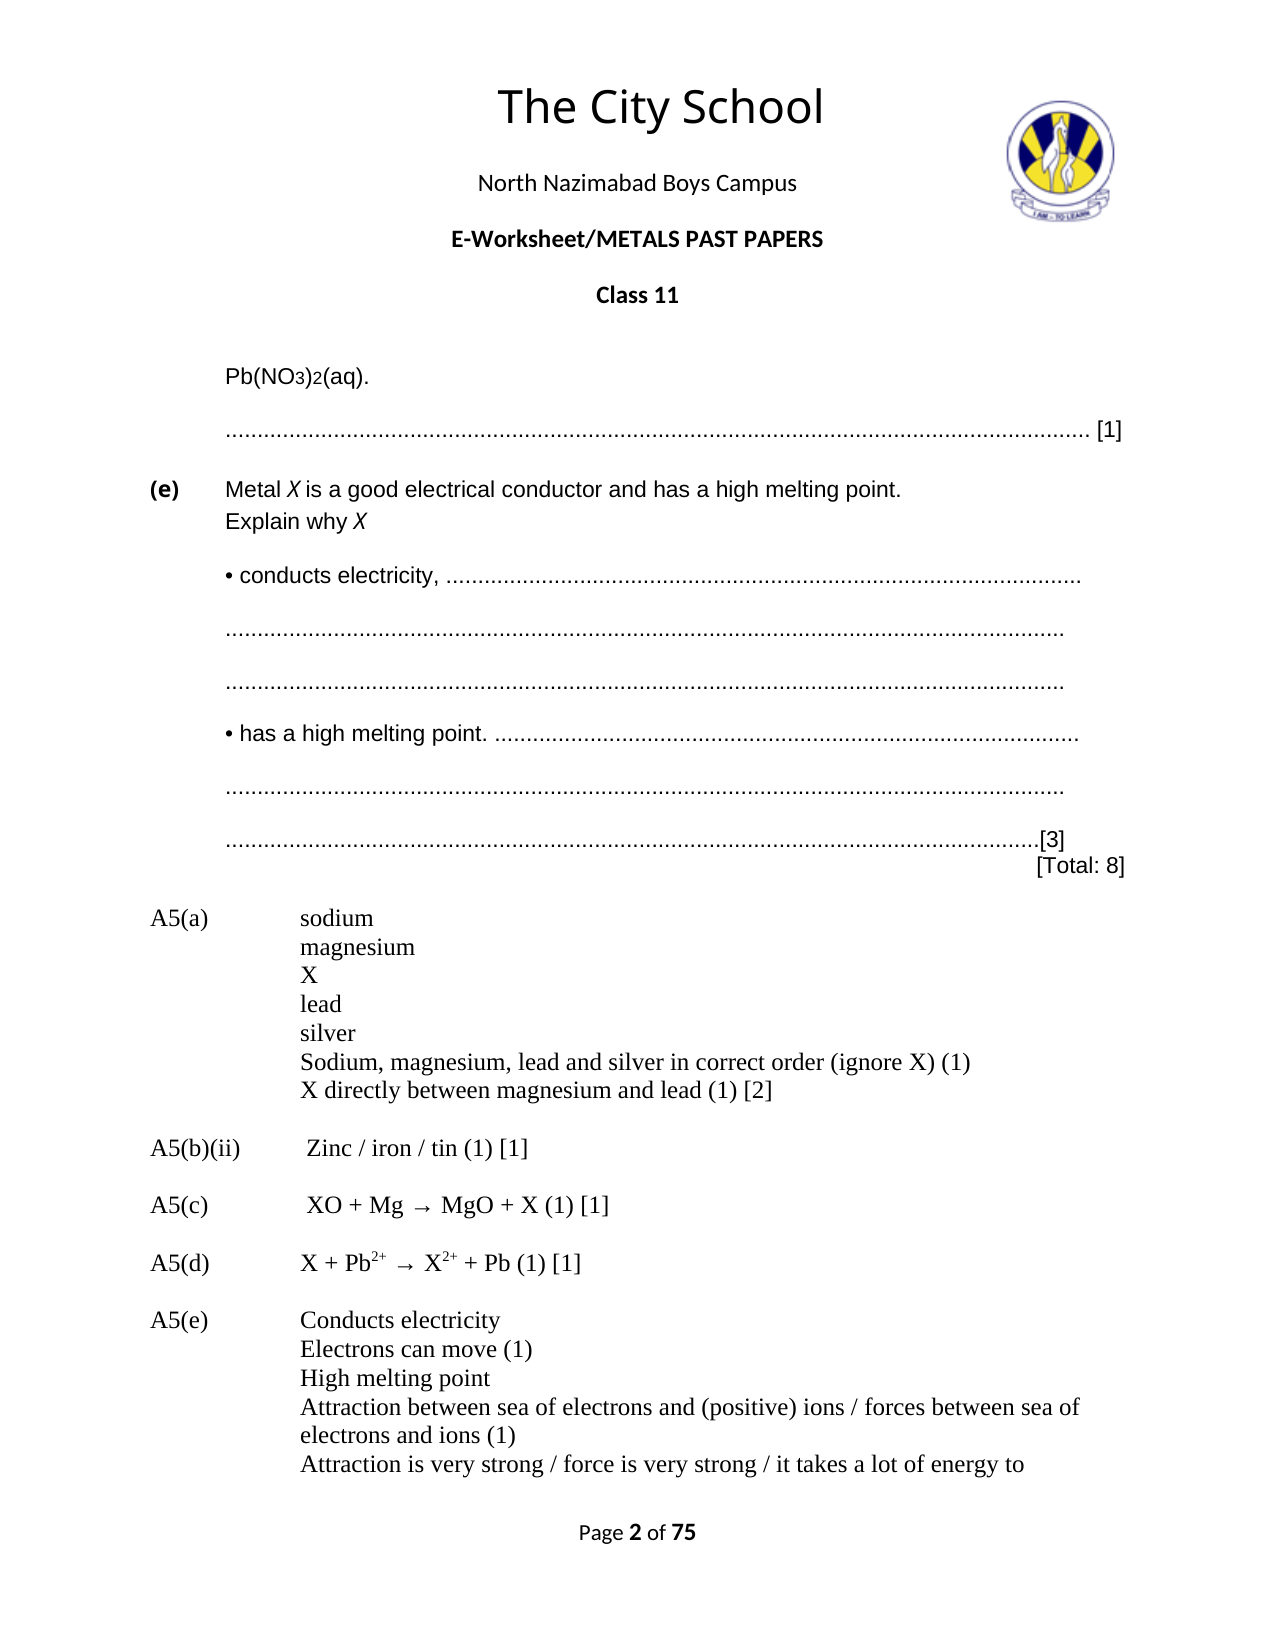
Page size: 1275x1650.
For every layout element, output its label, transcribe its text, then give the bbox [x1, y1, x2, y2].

text silver [225, 1018, 1125, 1047]
text A5(e) Conducts electricity [150, 1306, 1125, 1334]
text .................................................................................................................................... [225, 668, 1125, 694]
text • conducts electricity, .................................................................................................... [225, 562, 1125, 588]
text Attraction between sea of electrons and (positive) ions / forces between sea of [225, 1392, 1125, 1421]
text [Total: 8] [150, 852, 1125, 878]
text A5(b)(ii) Zinc / iron / tin (1) [1] [150, 1133, 1125, 1162]
text ................................................................................................................................[3] [225, 826, 1125, 852]
text Electrons can move (1) [225, 1334, 1125, 1363]
text Pb(NO3)2(aq). [150, 363, 1125, 389]
text Attraction is very strong / force is very strong / it takes a lot of energy to [225, 1449, 1125, 1478]
text A5(d) X + Pb2+ → X2+ + Pb (1) [1] [150, 1248, 1125, 1277]
text • has a high melting point. ............................................................................................ [225, 720, 1125, 747]
text A5(c) XO + Mg → MgO + X (1) [1] [150, 1191, 1125, 1219]
text X directly between magnesium and lead (1) [2] [225, 1076, 1125, 1104]
text Sodium, magnesium, lead and silver in correct order (ignore X) (1) [225, 1047, 1125, 1076]
text magnesium [225, 932, 1125, 961]
text Explain why X [150, 504, 1125, 536]
text electrons and ions (1) [225, 1421, 1125, 1449]
text lead [225, 989, 1125, 1018]
text ........................................................................................................................................ [1] [150, 416, 1125, 442]
text X [225, 961, 1125, 989]
text .................................................................................................................................... [225, 773, 1125, 799]
picture [1004, 98, 1124, 230]
text High melting point [225, 1363, 1125, 1392]
text (e) Metal X is a good electrical conductor and has a high melting point. [150, 473, 1125, 504]
text .................................................................................................................................... [225, 615, 1125, 641]
text A5(a) sodium [150, 903, 1125, 932]
